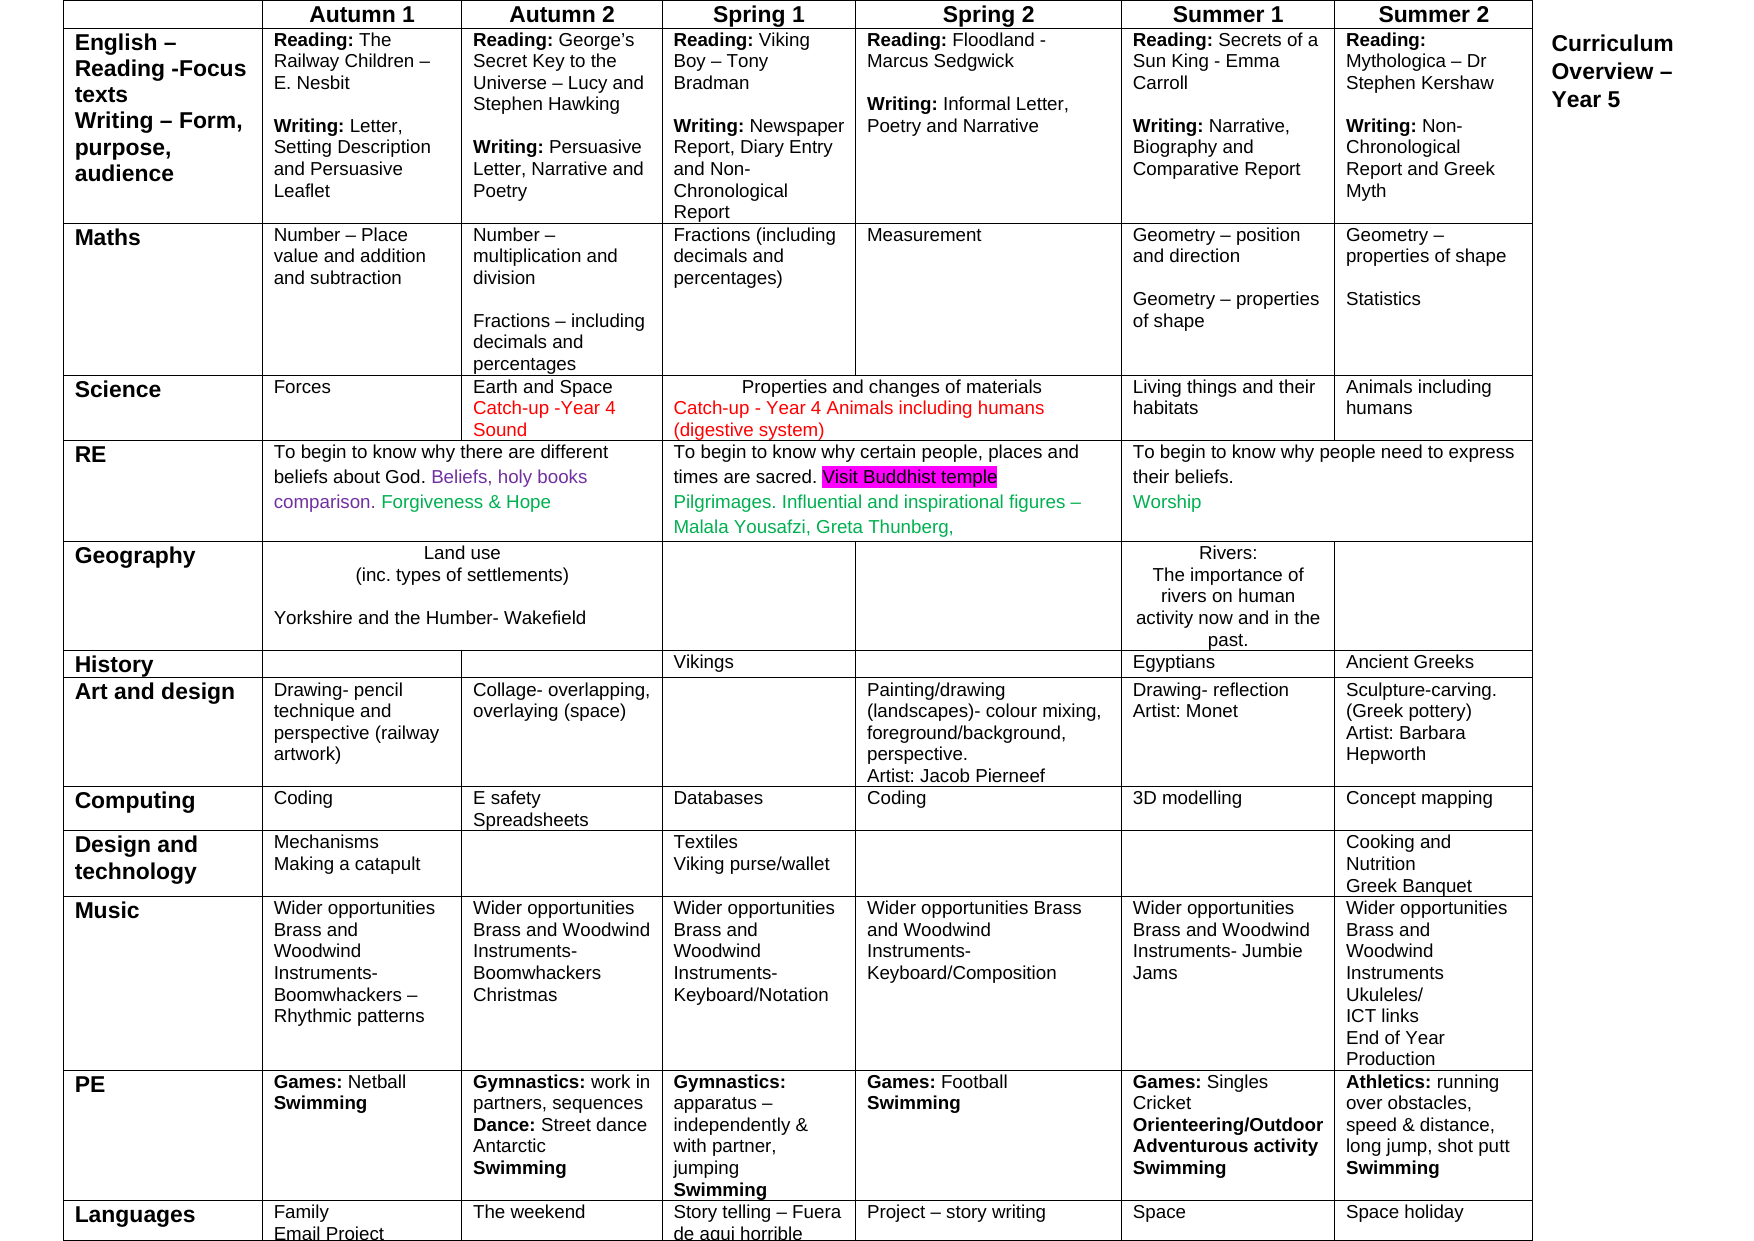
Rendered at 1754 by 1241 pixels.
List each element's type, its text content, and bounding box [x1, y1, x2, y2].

table_cell Project – story writing [856, 1201, 1121, 1240]
table_cell Wider opportunities Brass and Woodwind Instruments- Keyboard/Notation [663, 897, 855, 1069]
table_cell [1335, 542, 1532, 650]
table_cell Land use (inc. types of settlements) Yorkshire and the Humber- Wakefield [263, 542, 662, 650]
table_cell Gymnastics: apparatus – independently & with partner, jumping Swimming [663, 1071, 855, 1200]
table_cell Music [64, 897, 262, 1069]
table_cell Story telling – Fuera de aqui horrible monstruo verde [663, 1201, 855, 1240]
table_cell [663, 542, 855, 650]
table_cell Reading: Mythologica – Dr Stephen Kershaw Writing: Non-Chronological Report and Greek Myth [1335, 29, 1532, 222]
table_cell Databases [663, 787, 855, 830]
table_cell Reading: Floodland - Marcus Sedgwick Writing: Informal Letter, Poetry and Narrative [856, 29, 1121, 222]
table_cell Wider opportunities Brass and Woodwind Instruments- Keyboard/Composition [856, 897, 1121, 1069]
table_cell [663, 678, 855, 786]
table_cell Animals including humans [1335, 376, 1532, 440]
table_cell Number – multiplication and division Fractions – including decimals and percentages [462, 224, 662, 374]
table_cell Textiles Viking purse/wallet [663, 831, 855, 896]
table_cell Ancient Greeks [1335, 651, 1532, 677]
table_cell Wider opportunities Brass and Woodwind Instruments- Boomwhackers – Rhythmic patterns [263, 897, 461, 1069]
table_cell [856, 831, 1121, 896]
table_cell Wider opportunities Brass and Woodwind Instruments-Boomwhackers Christmas [462, 897, 662, 1069]
table_cell Geography [64, 542, 262, 650]
table_cell Egyptians [1122, 651, 1334, 677]
table_cell History [64, 651, 262, 677]
table_cell RE [64, 441, 262, 541]
table_cell [462, 831, 662, 896]
table_cell Mechanisms Making a catapult [263, 831, 461, 896]
table_cell Drawing- pencil technique and perspective (railway artwork) [263, 678, 461, 786]
table_cell Measurement [856, 224, 1121, 374]
table_cell Cooking and Nutrition Greek Banquet [1335, 831, 1532, 896]
table_cell Games: Netball Swimming [263, 1071, 461, 1200]
table_cell Vikings [663, 651, 855, 677]
table_cell Geometry – position and direction Geometry – properties of shape [1122, 224, 1334, 374]
table_cell Sculpture-carving. (Greek pottery) Artist: Barbara Hepworth [1335, 678, 1532, 786]
text Curriculum Overview – Year 5 [1533, 29, 1679, 113]
table_cell E safety Spreadsheets [462, 787, 662, 830]
table_cell [856, 542, 1121, 650]
table_cell Properties and changes of materials Catch-up - Year 4 Animals including humans (digestive system) [663, 376, 1121, 440]
table_cell Reading: The Railway Children – E. Nesbit Writing: Letter, Setting Description and Persuasive Leaflet [263, 29, 461, 222]
table_cell [263, 651, 461, 677]
table_cell Collage- overlapping, overlaying (space) [462, 678, 662, 786]
table_cell Wider opportunities Brass and Woodwind Instruments Ukuleles/ ICT links End of Year Production [1335, 897, 1532, 1069]
table_cell Coding [856, 787, 1121, 830]
table_cell Number – Place value and addition and subtraction [263, 224, 461, 374]
table_cell To begin to know why people need to express their beliefs. Worship [1122, 441, 1532, 541]
table_cell Living things and their habitats [1122, 376, 1334, 440]
table_cell Reading: Viking Boy – Tony Bradman Writing: Newspaper Report, Diary Entry and Non-Chronological Report [663, 29, 855, 222]
table_cell Athletics: running over obstacles, speed & distance, long jump, shot putt Swimming [1335, 1071, 1532, 1200]
table_cell 3D modelling [1122, 787, 1334, 830]
table_header Summer 1 [1122, 1, 1334, 27]
table_header Spring 2 [856, 1, 1121, 27]
table_cell Games: Football Swimming [856, 1071, 1121, 1200]
table_header Autumn 1 [263, 1, 461, 27]
table_header [64, 1, 262, 27]
table_cell Reading: Secrets of a Sun King - Emma Carroll Writing: Narrative, Biography and Comparative Report [1122, 29, 1334, 222]
table_cell Computing [64, 787, 262, 830]
table_cell Art and design [64, 678, 262, 786]
table_cell PE [64, 1071, 262, 1200]
table_cell To begin to know why there are different beliefs about God. Beliefs, holy books comparison. Forgiveness & Hope [263, 441, 662, 541]
table_cell Fractions (including decimals and percentages) [663, 224, 855, 374]
table_cell [1122, 831, 1334, 896]
table_header Spring 1 [663, 1, 855, 27]
table_cell Wider opportunities Brass and Woodwind Instruments- Jumbie Jams [1122, 897, 1334, 1069]
table_cell Coding [263, 787, 461, 830]
table_cell Painting/drawing (landscapes)- colour mixing, foreground/background, perspective. Artist: Jacob Pierneef [856, 678, 1121, 786]
table_cell Family Email Project [263, 1201, 461, 1240]
table_header Summer 2 [1335, 1, 1532, 27]
table_cell Space [1122, 1201, 1334, 1240]
table_cell Reading: George’s Secret Key to the Universe – Lucy and Stephen Hawking Writing: Persuasive Letter, Narrative and Poetry [462, 29, 662, 222]
table_header Autumn 2 [462, 1, 662, 27]
table_cell Rivers: The importance of rivers on human activity now and in the past. [1122, 542, 1334, 650]
table_cell English – Reading -Focus texts Writing – Form, purpose, audience [64, 29, 262, 222]
table_cell Drawing- reflection Artist: Monet [1122, 678, 1334, 786]
table_cell Design and technology [64, 831, 262, 896]
table_cell Gymnastics: work in partners, sequences Dance: Street dance Antarctic Swimming [462, 1071, 662, 1200]
table_cell Forces [263, 376, 461, 440]
table_cell [462, 651, 662, 677]
table_cell [856, 651, 1121, 677]
table_cell Science [64, 376, 262, 440]
table_cell Concept mapping [1335, 787, 1532, 830]
table_cell Geometry – properties of shape Statistics [1335, 224, 1532, 374]
table_cell To begin to know why certain people, places and times are sacred. Visit Buddhist temple Pilgrimages. Influential and inspirational figures – Malala Yousafzi, Greta Thunberg, [663, 441, 1121, 541]
table_cell The weekend [462, 1201, 662, 1240]
table_cell Earth and Space Catch-up -Year 4 Sound [462, 376, 662, 440]
table_cell Languages [64, 1201, 262, 1240]
table_cell Maths [64, 224, 262, 374]
table_cell Games: Singles Cricket Orienteering/Outdoor Adventurous activity Swimming [1122, 1071, 1334, 1200]
table_cell Space holiday [1335, 1201, 1532, 1240]
